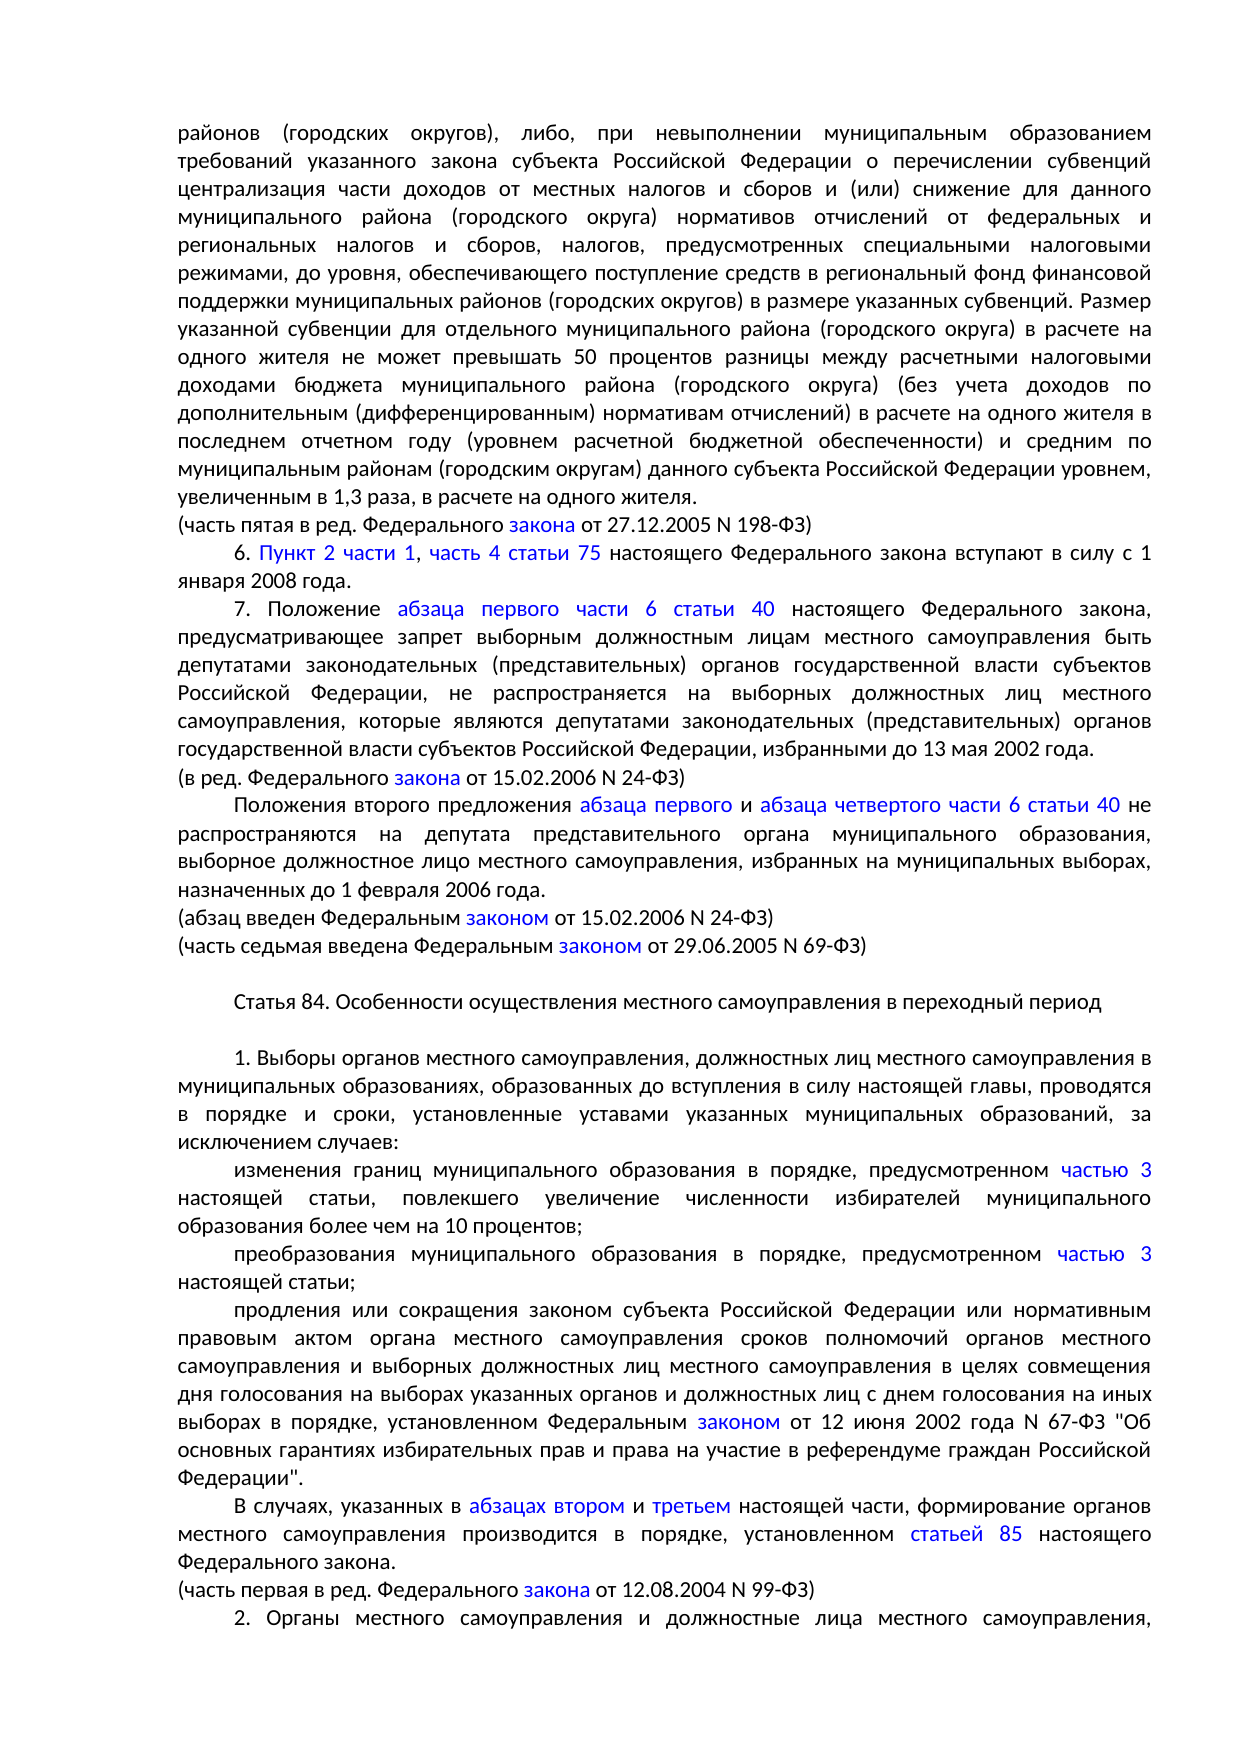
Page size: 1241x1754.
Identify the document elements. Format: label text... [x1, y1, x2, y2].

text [177, 118, 1152, 510]
text (часть пятая в ред. Федерального закона от 27.12.2005 N 198-ФЗ) [177, 510, 1152, 538]
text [177, 1603, 1152, 1631]
text 7. Положение абзаца первого части 6 статьи 40 настоящего Федерального закона, предусматривающее запрет выборным должностным лицам местного самоуправления быть депутатами законодательных (представительных) органов государственной власти субъектов Российской Федерации, не распространяется на выборных должностных лиц местного самоуправления, которые являются депутатами законодательных (представительных) органов государственной власти субъектов Российской Федерации, избранными до 13 мая 2002 года. [177, 594, 1152, 763]
text изменения границ муниципального образования в порядке, предусмотренном частью 3 настоящей статьи, повлекшего увеличение численности избирателей муниципального образования более чем на 10 процентов; [177, 1155, 1152, 1239]
text (часть седьмая введена Федеральным законом от 29.06.2005 N 69-ФЗ) [177, 931, 1152, 959]
text (абзац введен Федеральным законом от 15.02.2006 N 24-ФЗ) [177, 903, 1152, 931]
text 6. Пункт 2 части 1, часть 4 статьи 75 настоящего Федерального закона вступают в силу с 1 января 2008 года. [177, 538, 1152, 594]
text (в ред. Федерального закона от 15.02.2006 N 24-ФЗ) [177, 763, 1152, 791]
text В случаях, указанных в абзацах втором и третьем настоящей части, формирование органов местного самоуправления производится в порядке, установленном статьей 85 настоящего Федерального закона. [177, 1491, 1152, 1575]
text (часть первая в ред. Федерального закона от 12.08.2004 N 99-ФЗ) [177, 1575, 1152, 1603]
text Статья 84. Особенности осуществления местного самоуправления в переходный период [177, 987, 1152, 1015]
text продления или сокращения законом субъекта Российской Федерации или нормативным правовым актом органа местного самоуправления сроков полномочий органов местного самоуправления и выборных должностных лиц местного самоуправления в целях совмещения дня голосования на выборах указанных органов и должностных лиц с днем голосования на иных выборах в порядке, установленном Федеральным законом от 12 июня 2002 года N 67-ФЗ "Об основных гарантиях избирательных прав и права на участие в референдуме граждан Российской Федерации". [177, 1295, 1152, 1491]
text Положения второго предложения абзаца первого и абзаца четвертого части 6 статьи 40 не распространяются на депутата представительного органа муниципального образования, выборное должностное лицо местного самоуправления, избранных на муниципальных выборах, назначенных до 1 февраля 2006 года. [177, 791, 1152, 903]
text 1. Выборы органов местного самоуправления, должностных лиц местного самоуправления в муниципальных образованиях, образованных до вступления в силу настоящей главы, проводятся в порядке и сроки, установленные уставами указанных муниципальных образований, за исключением случаев: [177, 1043, 1152, 1155]
text преобразования муниципального образования в порядке, предусмотренном частью 3 настоящей статьи; [177, 1239, 1152, 1295]
